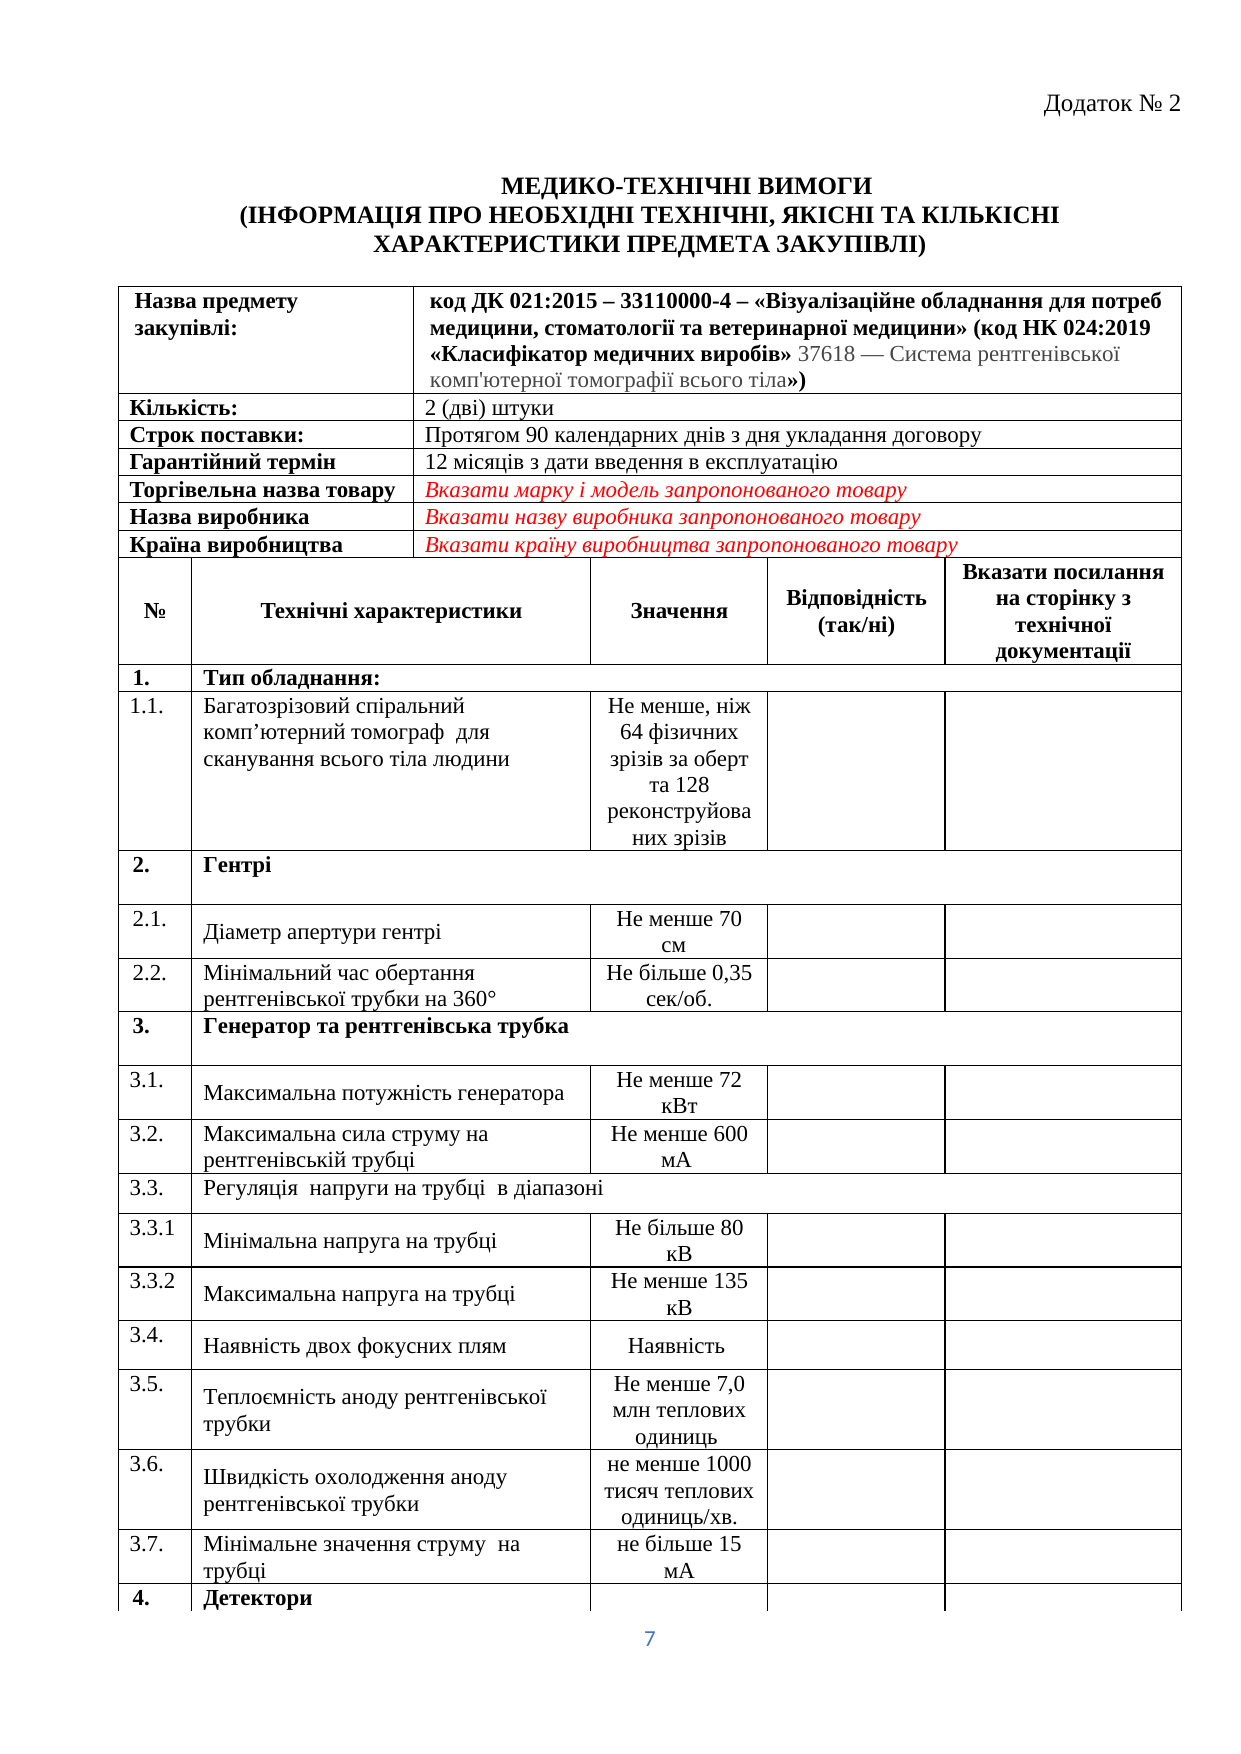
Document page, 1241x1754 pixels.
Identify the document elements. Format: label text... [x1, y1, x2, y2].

table_cell [119, 1012, 191, 1065]
table_cell 3.3.2 [119, 1268, 191, 1320]
table_cell [768, 959, 944, 1011]
table_cell Мінімальне значення струму на трубці [192, 1530, 590, 1583]
table_cell 3.3.1 [119, 1214, 191, 1266]
table_cell Не більше 80 кВ [591, 1214, 767, 1266]
table_cell Максимальна сила струму на рентгенівській трубці [192, 1120, 590, 1172]
table_cell [946, 1321, 1181, 1369]
table_cell Не більше 0,35 сек/об. [591, 959, 767, 1011]
table_cell Наявність двох фокусних плям [192, 1321, 590, 1369]
table_cell Не менше 70 см [591, 905, 767, 957]
table_cell [768, 1268, 944, 1320]
table_cell [768, 1214, 944, 1266]
table_cell Не менше 72 кВт [591, 1066, 767, 1119]
table_cell [946, 1214, 1181, 1266]
table_cell [768, 1321, 944, 1369]
table_cell 3.6. [119, 1450, 191, 1529]
table_cell Максимальна потужність генератора [192, 1066, 590, 1119]
table_cell [768, 1584, 944, 1611]
table_cell 3.3. [119, 1174, 191, 1213]
table_cell [946, 692, 1181, 850]
table_cell [768, 905, 944, 957]
table_cell [946, 959, 1181, 1011]
table_cell Швидкість охолодження аноду рентгенівської трубки [192, 1450, 590, 1529]
table_cell [946, 1450, 1181, 1529]
table_cell Гентрі [192, 851, 1181, 904]
table_cell не менше 1000 тисяч теплових одиниць/хв. [591, 1450, 767, 1529]
table_cell 3.2. [119, 1120, 191, 1172]
table_header Назва предмету закупівлі: [119, 287, 413, 393]
table_cell [119, 851, 191, 904]
table_cell № [119, 558, 191, 663]
table_cell Вказати марку і модель запропонованого товару [414, 476, 1181, 502]
table_cell [946, 1370, 1181, 1449]
table_cell 3.1. [119, 1066, 191, 1119]
table_cell 1.1. [119, 692, 191, 850]
table_cell Вказати країну виробництва запропонованого товару [414, 531, 1181, 557]
table_cell Мінімальна напруга на трубці [192, 1214, 590, 1266]
table_cell Мінімальний час обертання рентгенівської трубки на 360° [192, 959, 590, 1011]
table_cell Не менше, ніж 64 фізичних зрізів за оберт та 128 реконструйованих зрізів [591, 692, 767, 850]
table_cell [119, 905, 191, 957]
table_cell Не менше 135 кВ [591, 1268, 767, 1320]
table_cell Багатозрізовий спіральний комп’ютерний томограф для сканування всього тіла людини [192, 692, 590, 850]
table_cell Технічні характеристики [192, 558, 590, 663]
table_cell [768, 692, 944, 850]
table_header код ДК 021:2015 – 33110000-4 – «Візуалізаційне обладнання для потреб медицини, стоматології та ветеринарної медицини» (код НК 024:2019 «Класифікатор медичних виробів» 37618 — Система рентгенівської комп'ютерної томографії всього тіла») [414, 287, 1181, 393]
table_cell [946, 1530, 1181, 1583]
text (ІНФОРМАЦІЯ ПРО НЕОБХІДНІ ТЕХНІЧНІ, ЯКІСНІ ТА КІЛЬКІСНІ ХАРАКТЕРИСТИКИ ПРЕДМЕТА ЗАКУПІВЛІ) [148, 200, 1152, 257]
table_cell Діаметр апертури гентрі [192, 905, 590, 957]
table_cell Значення [591, 558, 767, 663]
table_cell [119, 1584, 191, 1611]
table_cell Строк поставки: [119, 421, 413, 447]
table_cell Регуляція напруги на трубці в діапазонi [192, 1174, 1181, 1213]
table_cell [946, 1584, 1181, 1611]
table_cell 3.5. [119, 1370, 191, 1449]
text Додаток № 2 [148, 88, 1181, 117]
table_cell Гарантійний термін [119, 449, 413, 475]
table_cell [946, 1120, 1181, 1172]
table_cell Назва виробника [119, 503, 413, 529]
table_cell Вказати посилання на сторінку з технічної документації [946, 558, 1181, 663]
table_cell Детектори [192, 1584, 590, 1611]
table_cell [946, 905, 1181, 957]
table_cell 2 (дві) штуки [414, 394, 1181, 420]
table_cell Генератор та рентгенівська трубка [192, 1012, 1181, 1065]
table_cell [119, 665, 191, 691]
table_cell 3.7. [119, 1530, 191, 1583]
table_cell 12 місяців з дати введення в експлуатацію [414, 449, 1181, 475]
text МЕДИКО-ТЕХНІЧНІ ВИМОГИ [148, 171, 1152, 200]
table_cell [768, 1066, 944, 1119]
table_cell [946, 1268, 1181, 1320]
table_cell Теплоємність аноду рентгенівської трубки [192, 1370, 590, 1449]
table_cell [119, 959, 191, 1011]
table_cell [591, 1584, 767, 1611]
table_cell Торгівельна назва товару [119, 476, 413, 502]
table_cell [768, 1450, 944, 1529]
table_cell Вказати назву виробника запропонованого товару [414, 503, 1181, 529]
table_cell Не менше 7,0 млн теплових одиниць [591, 1370, 767, 1449]
table_cell Протягом 90 календарних днів з дня укладання договору [414, 421, 1181, 447]
table_cell [946, 1066, 1181, 1119]
table_cell Наявність [591, 1321, 767, 1369]
table_cell Тип обладнання: [192, 665, 1181, 691]
table_cell не більше 15 мА [591, 1530, 767, 1583]
table_cell [768, 1370, 944, 1449]
table_cell Відповідність (так/ні) [768, 558, 944, 663]
table_cell Країна виробництва [119, 531, 413, 557]
table_cell 3.4. [119, 1321, 191, 1369]
table_cell [768, 1120, 944, 1172]
table_cell Максимальна напруга на трубці [192, 1268, 590, 1320]
table_cell Кількість: [119, 394, 413, 420]
table_cell Не менше 600 мА [591, 1120, 767, 1172]
table_cell [768, 1530, 944, 1583]
